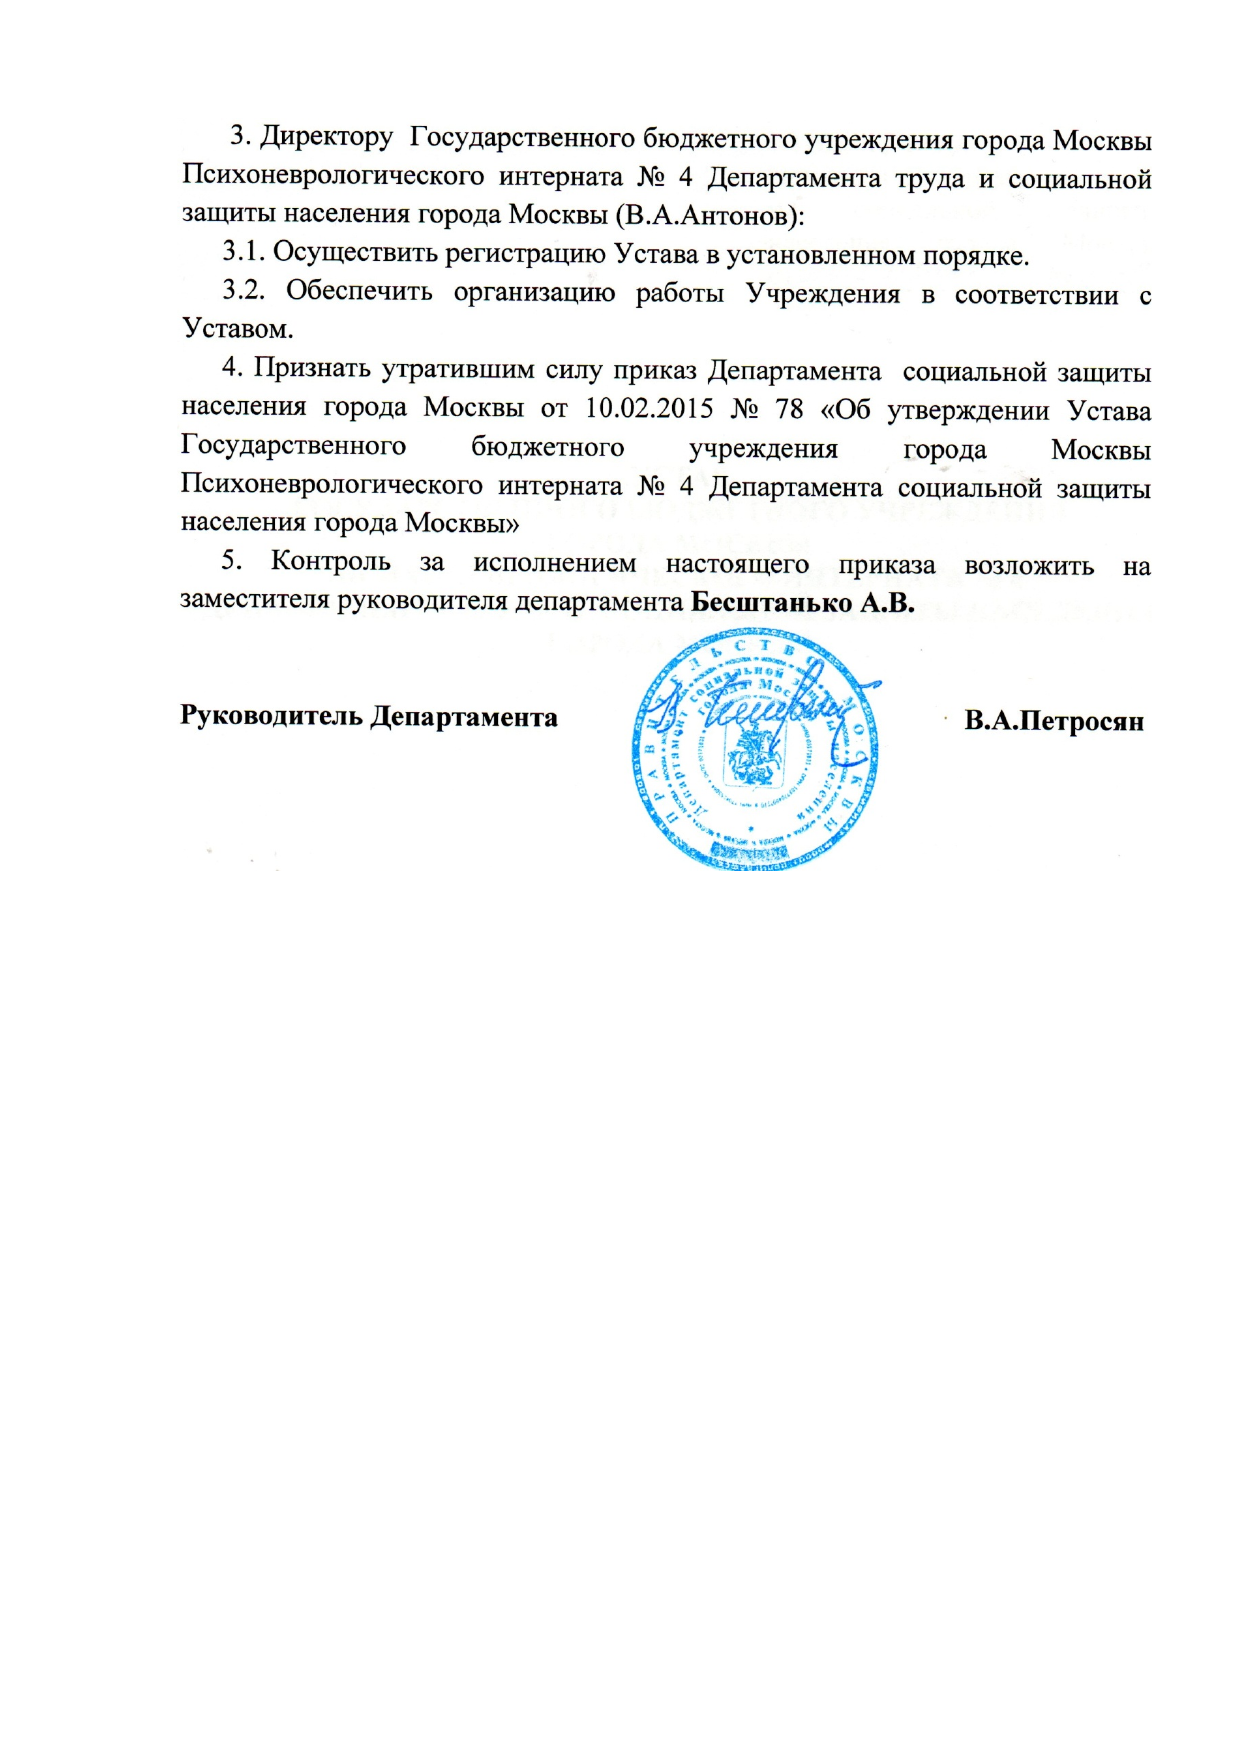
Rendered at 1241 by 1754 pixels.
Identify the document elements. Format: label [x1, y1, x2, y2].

picture [177, 118, 1152, 871]
